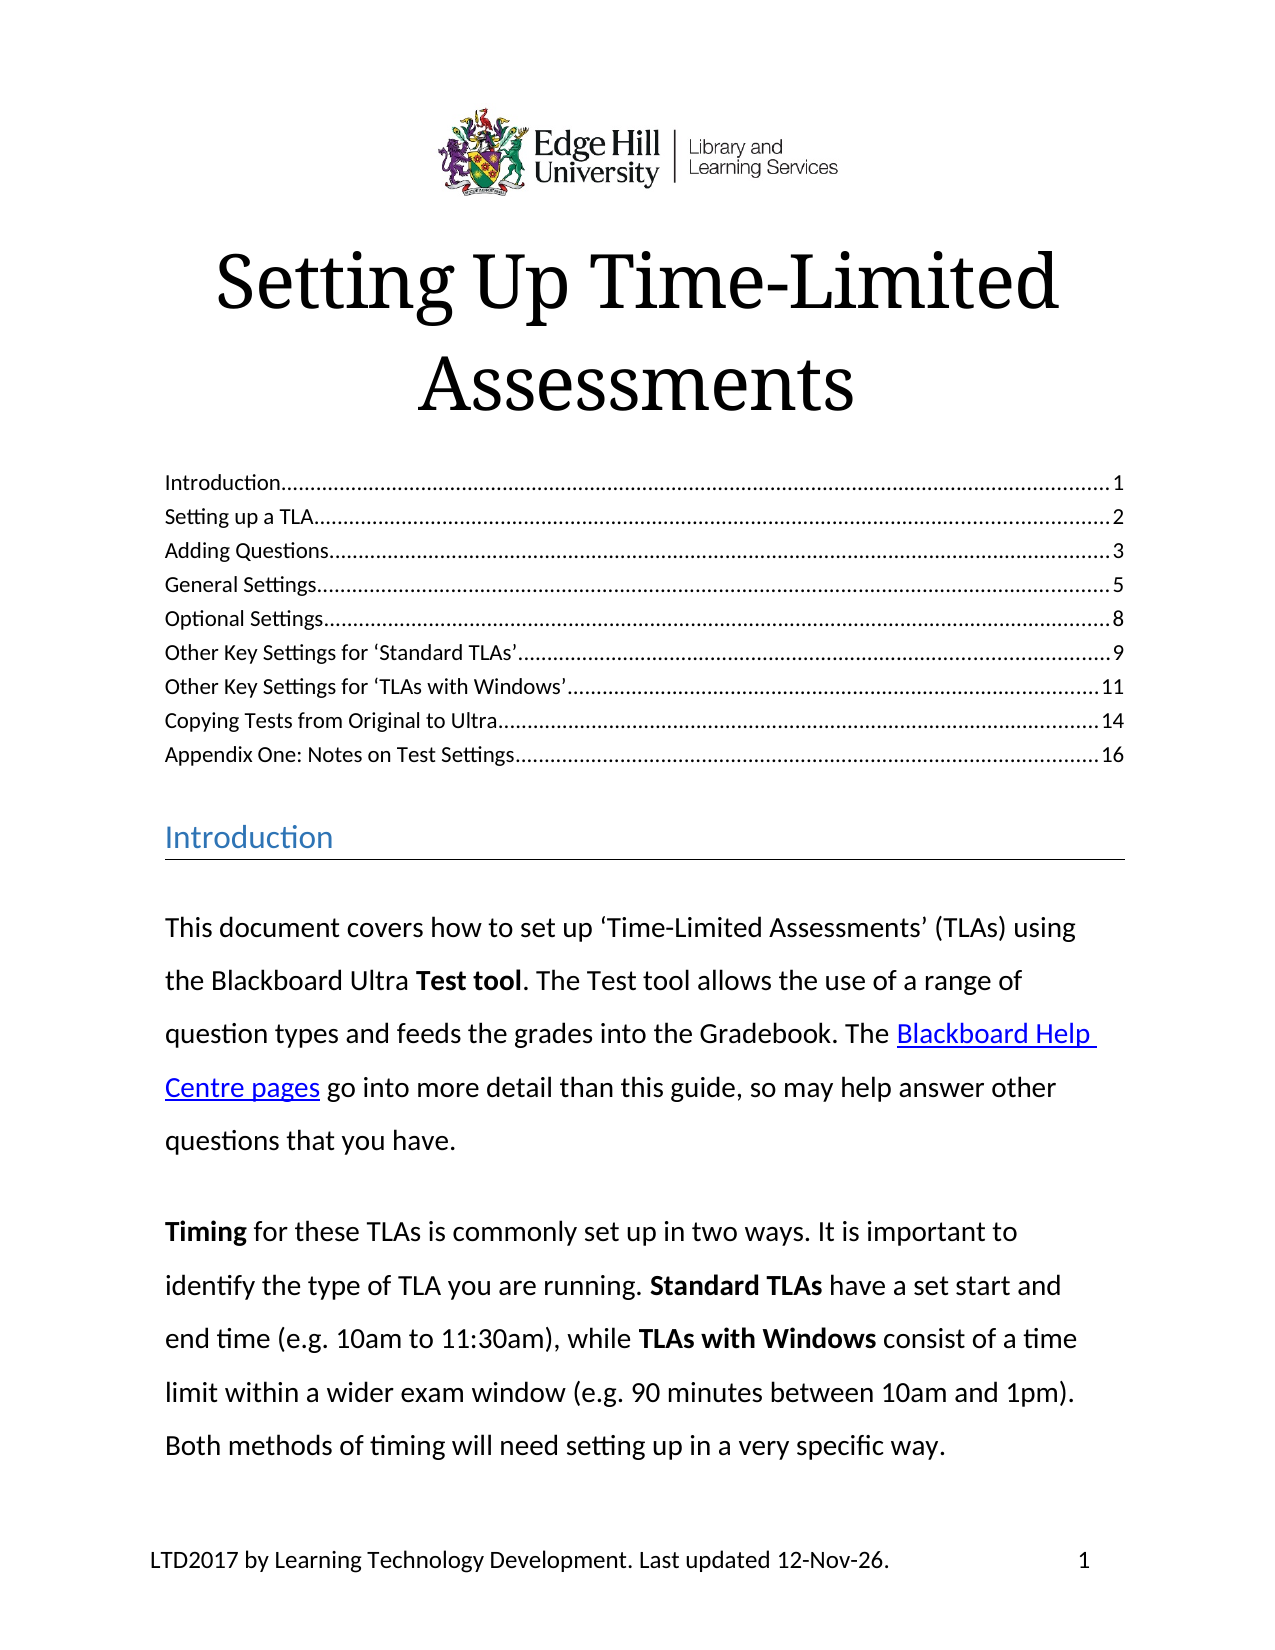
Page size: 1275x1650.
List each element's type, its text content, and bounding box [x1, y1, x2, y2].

text Appendix One: Notes on Test Settings 16 [164, 740, 1125, 768]
text Other Key Settings for ‘Standard TLAs’ 9 [164, 638, 1125, 666]
text Timing for these TLAs is commonly set up in two ways. It is important to identify the type of TLA you are running. Standard TLAs have a set start and end time (e.g. 10am to 11:30am), while TLAs with Windows consist of a time limit within a wider exam window (e.g. 90 minutes between 10am and 1pm). Both methods of timing will need setting up in a very specific way. [165, 1213, 1105, 1463]
text General Settings 5 [164, 570, 1125, 598]
text Adding Questions 3 [164, 536, 1125, 564]
subtitle Introduction [164, 816, 1125, 860]
text Copying Tests from Original to Ultra 14 [164, 706, 1125, 734]
text Optional Settings 8 [164, 604, 1125, 632]
picture [430, 103, 845, 200]
title Setting Up Time-Limited Assessments [150, 206, 1125, 433]
text Setting up a TLA 2 [164, 502, 1125, 530]
text Other Key Settings for ‘TLAs with Windows’ 11 [164, 672, 1125, 700]
text Introduction 1 [164, 468, 1125, 496]
text This document covers how to set up ‘Time-Limited Assessments’ (TLAs) using the Blackboard Ultra Test tool. The Test tool allows the use of a range of question types and feeds the grades into the Gradebook. The Blackboard Help Centre pages go into more detail than this guide, so may help answer other questions that you have. [165, 909, 1105, 1158]
